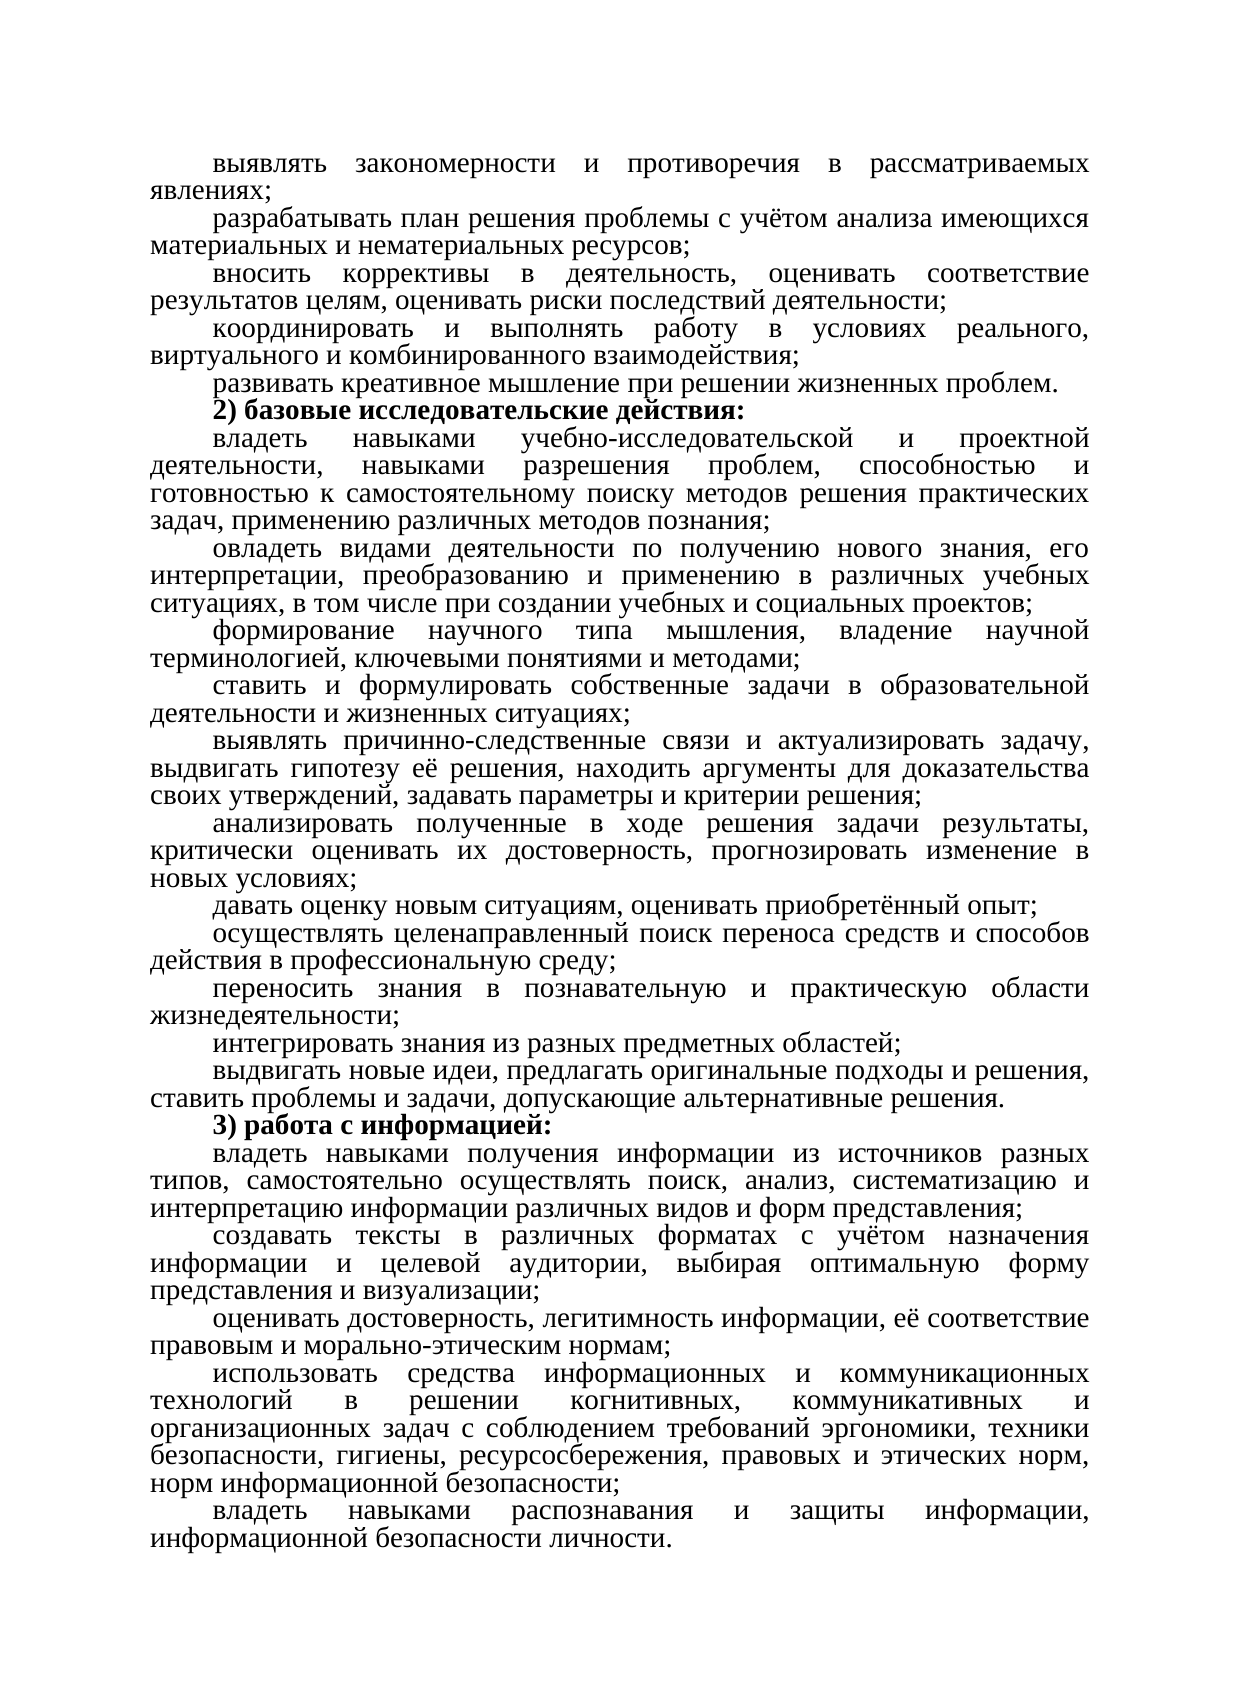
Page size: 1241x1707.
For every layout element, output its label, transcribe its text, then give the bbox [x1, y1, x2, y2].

text создавать тексты в различных форматах с учётом назначения информации и целевой аудитории, выбирая оптимальную форму представления и визуализации; [150, 1222, 1090, 1305]
text переносить знания в познавательную и практическую области жизнедеятельности; [150, 975, 1090, 1030]
text владеть навыками учебно-исследовательской и проектной деятельности, навыками разрешения проблем, способностью и готовностью к самостоятельному поиску методов решения практических задач, применению различных методов познания; [150, 425, 1090, 535]
text 3) работа с информацией: [150, 1112, 1090, 1140]
text овладеть видами деятельности по получению нового знания, его интерпретации, преобразованию и применению в различных учебных ситуациях, в том числе при создании учебных и социальных проектов; [150, 535, 1090, 617]
text выявлять причинно-следственные связи и актуализировать задачу, выдвигать гипотезу её решения, находить аргументы для доказательства своих утверждений, задавать параметры и критерии решения; [150, 727, 1090, 810]
text давать оценку новым ситуациям, оценивать приобретённый опыт; [150, 892, 1090, 920]
text 2) базовые исследовательские действия: [150, 397, 1090, 425]
text вносить коррективы в деятельность, оценивать соответствие результатов целям, оценивать риски последствий деятельности; [150, 260, 1090, 315]
text выдвигать новые идеи, предлагать оригинальные подходы и решения, ставить проблемы и задачи, допускающие альтернативные решения. [150, 1057, 1090, 1112]
text интегрировать знания из разных предметных областей; [150, 1030, 1090, 1057]
text анализировать полученные в ходе решения задачи результаты, критически оценивать их достоверность, прогнозировать изменение в новых условиях; [150, 810, 1090, 892]
text формирование научного типа мышления, владение научной терминологией, ключевыми понятиями и методами; [150, 617, 1090, 672]
text использовать средства информационных и коммуникационных технологий в решении когнитивных, коммуникативных и организационных задач с соблюдением требований эргономики, техники безопасности, гигиены, ресурсосбережения, правовых и этических норм, норм информационной безопасности; [150, 1360, 1090, 1497]
text оценивать достоверность, легитимность информации, её соответствие правовым и морально-этическим нормам; [150, 1305, 1090, 1360]
text ставить и формулировать собственные задачи в образовательной деятельности и жизненных ситуациях; [150, 672, 1090, 727]
text осуществлять целенаправленный поиск переноса средств и способов действия в профессиональную среду; [150, 920, 1090, 975]
text развивать креативное мышление при решении жизненных проблем. [150, 370, 1090, 397]
text владеть навыками получения информации из источников разных типов, самостоятельно осуществлять поиск, анализ, систематизацию и интерпретацию информации различных видов и форм представления; [150, 1140, 1090, 1222]
text выявлять закономерности и противоречия в рассматриваемых явлениях; [150, 150, 1090, 205]
text владеть навыками распознавания и защиты информации, информационной безопасности личности. [150, 1497, 1090, 1552]
text разрабатывать план решения проблемы с учётом анализа имеющихся материальных и нематериальных ресурсов; [150, 205, 1090, 260]
text координировать и выполнять работу в условиях реального, виртуального и комбинированного взаимодействия; [150, 315, 1090, 370]
